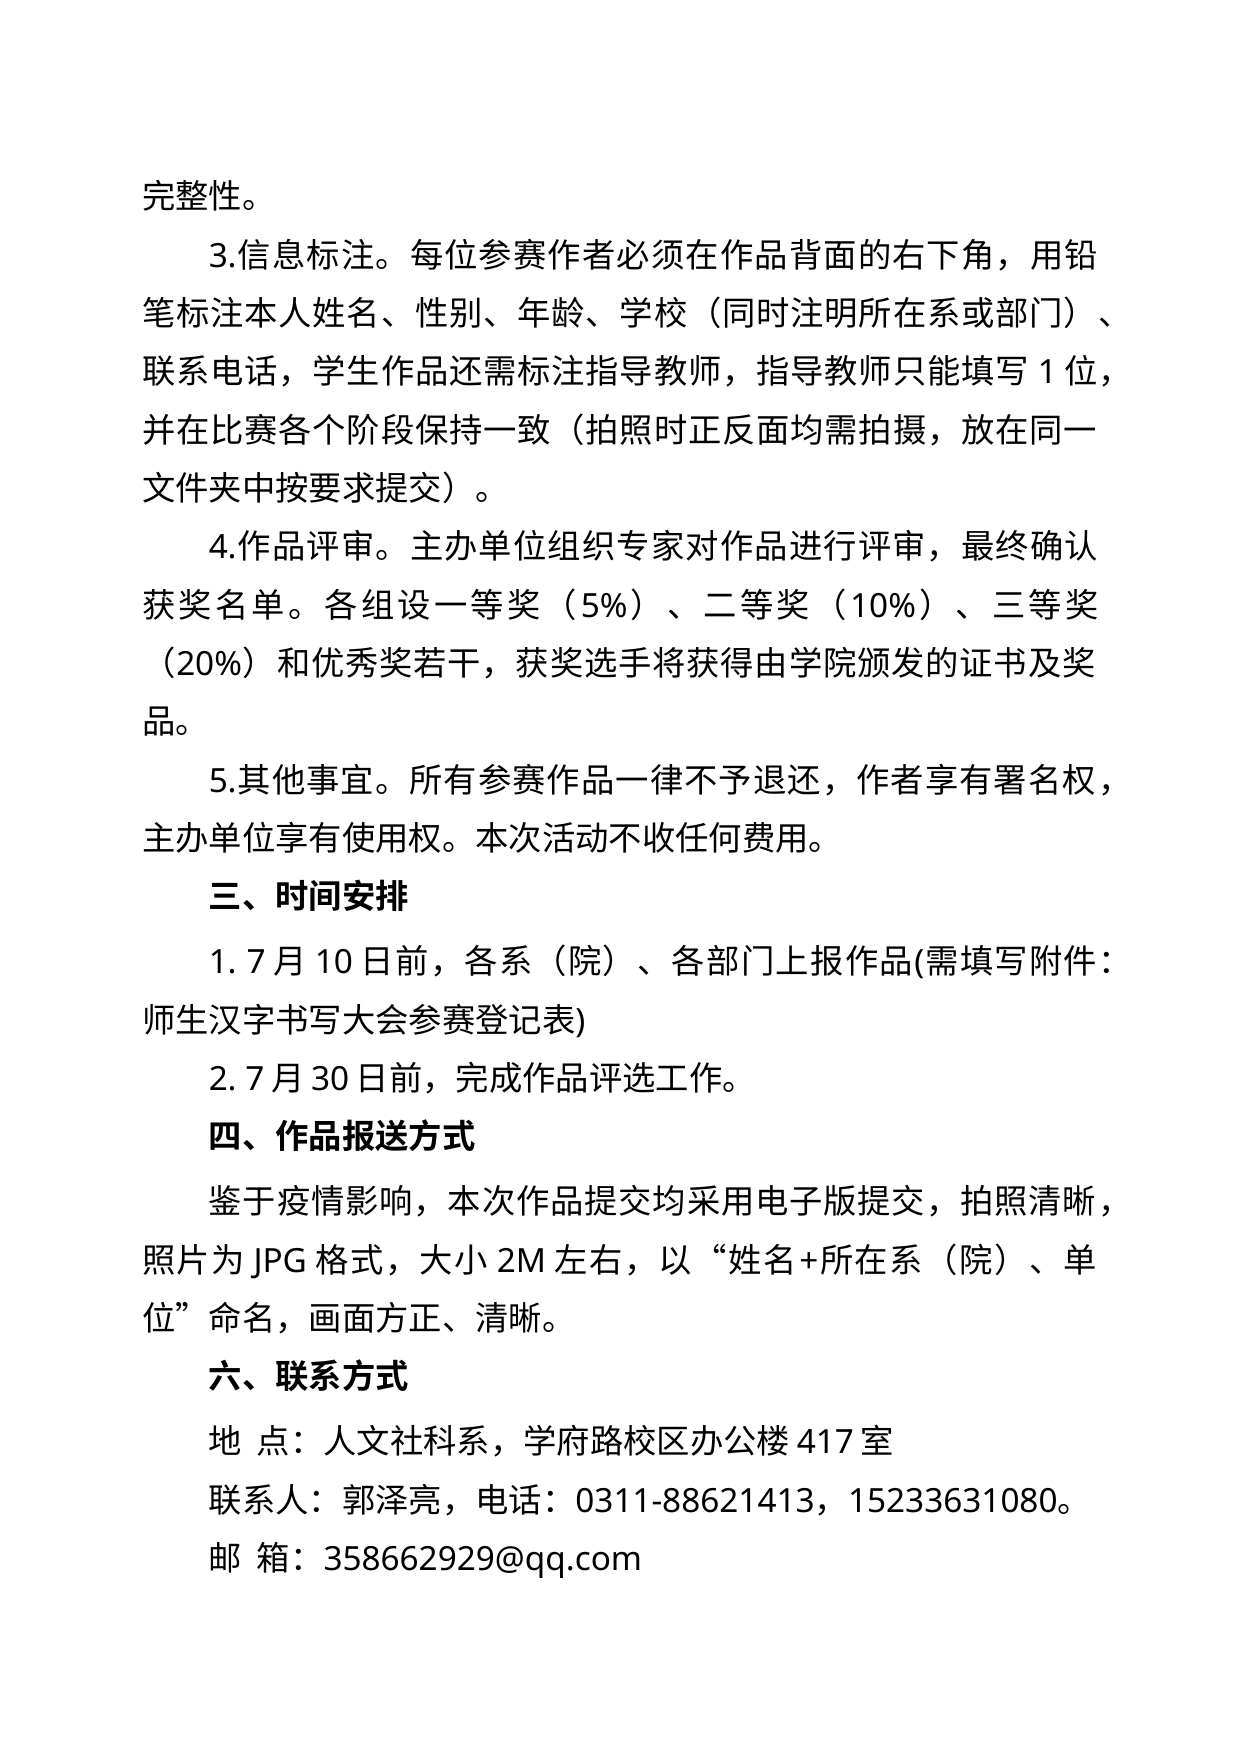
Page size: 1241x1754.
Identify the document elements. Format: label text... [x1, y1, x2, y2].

text 3.信息标注。每位参赛作者必须在作品背面的右下角，用铅笔标注本人姓名、性别、年龄、学校（同时注明所在系或部门）、联系电话，学生作品还需标注指导教师，指导教师只能填写1位，并在比赛各个阶段保持一致（拍照时正反面均需拍摄，放在同一文件夹中按要求提交）。 [142, 220, 1098, 512]
text 1. 7月10日前，各系（院）、各部门上报作品(需填写附件：师生汉字书写大会参赛登记表) [142, 927, 1098, 1044]
text 4.作品评审。主办单位组织专家对作品进行评审，最终确认获奖名单。各组设一等奖（5%）、二等奖（10%）、三等奖（20%）和优秀奖若干，获奖选手将获得由学院颁发的证书及奖品。 [142, 512, 1098, 745]
text 5.其他事宜。所有参赛作品一律不予退还，作者享有署名权，主办单位享有使用权。本次活动不收任何费用。 [142, 745, 1098, 862]
text 邮 箱：358662929@qq.com [142, 1524, 1098, 1582]
text 鉴于疫情影响，本次作品提交均采用电子版提交，拍照清晰，照片为JPG格式，大小2M左右，以“姓名+所在系（院）、单位”命名，画面方正、清晰。 [142, 1167, 1098, 1342]
text 地 点：人文社科系，学府路校区办公楼417室 [142, 1407, 1098, 1465]
text 联系人：郭泽亮，电话：0311-88621413，15233631080。 [142, 1465, 1098, 1524]
text 2. 7月30日前，完成作品评选工作。 [142, 1044, 1098, 1102]
text 三、时间安排 [142, 862, 1098, 927]
text 四、作品报送方式 [142, 1102, 1098, 1167]
text 六、联系方式 [142, 1342, 1098, 1407]
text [142, 162, 1098, 220]
